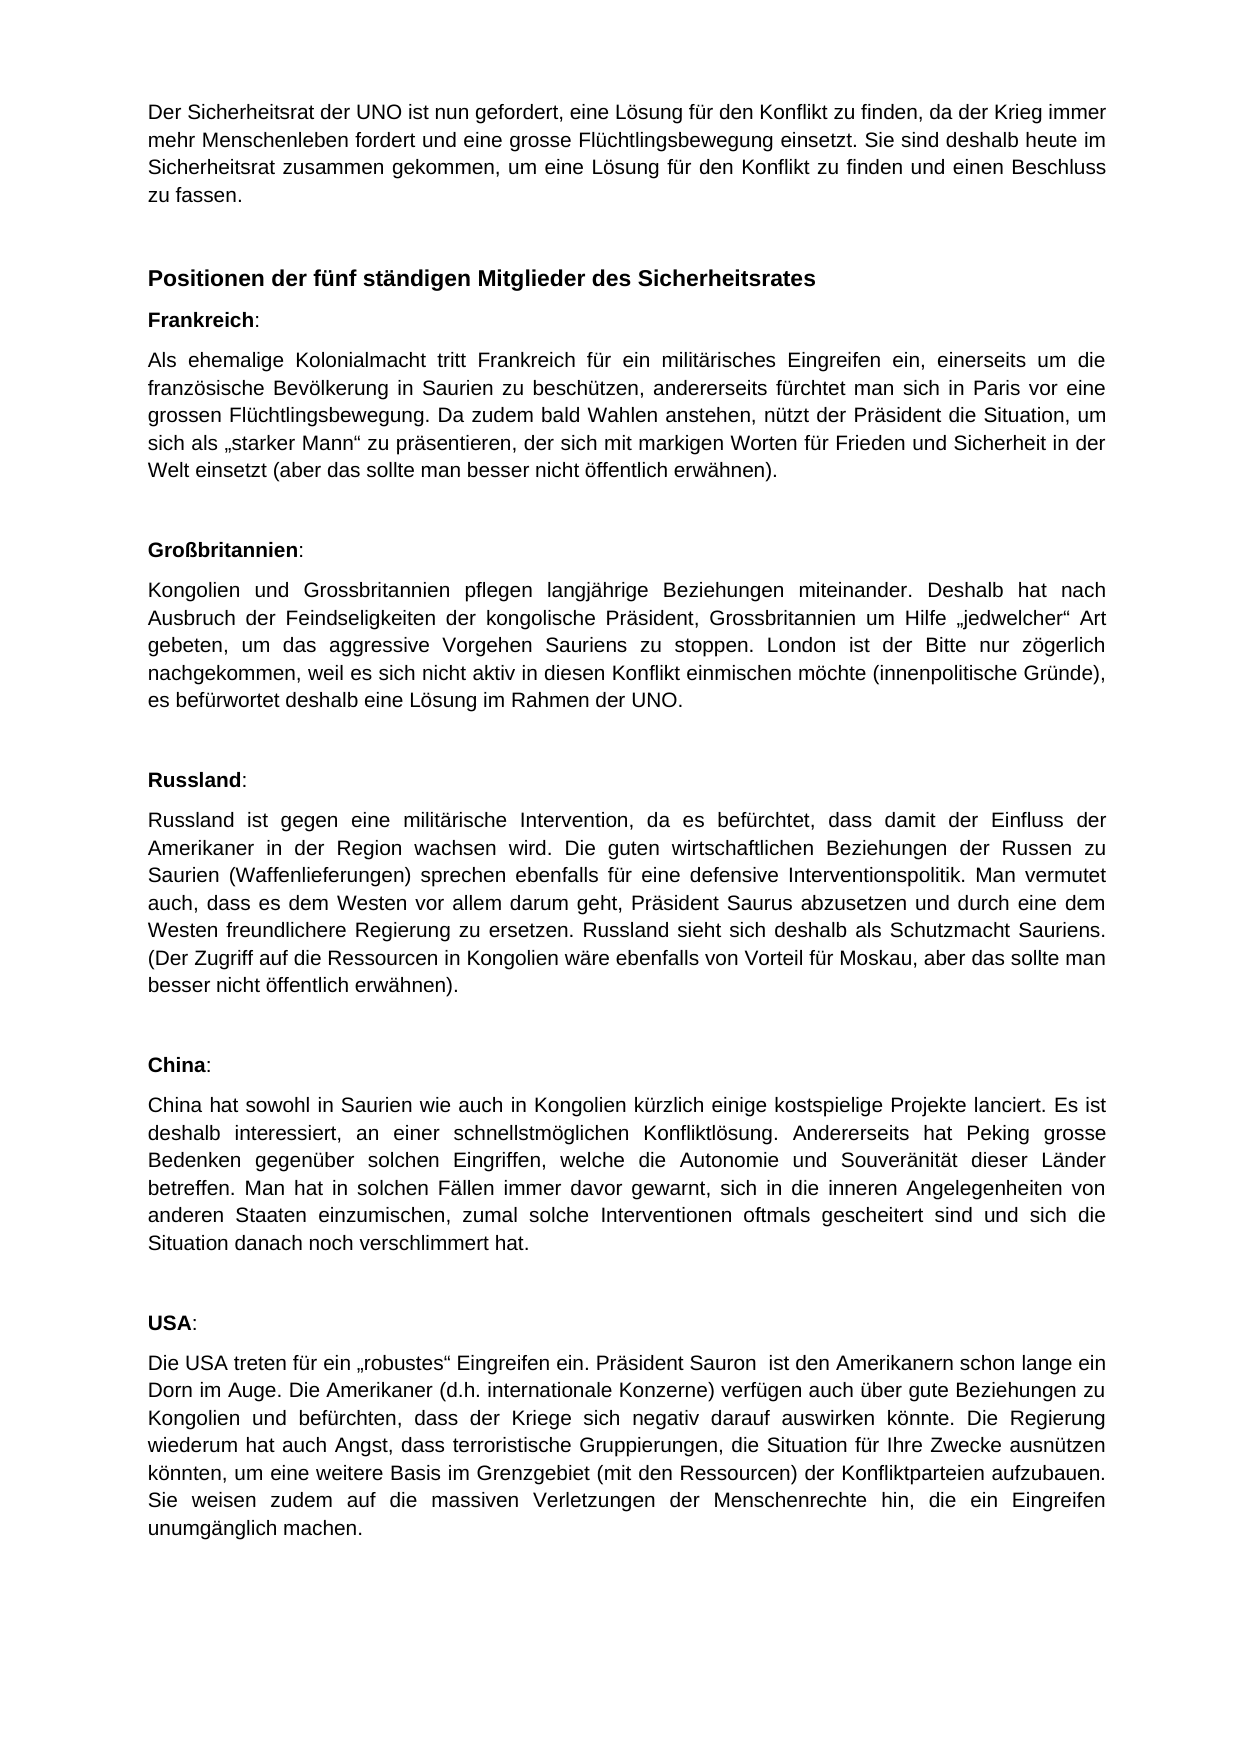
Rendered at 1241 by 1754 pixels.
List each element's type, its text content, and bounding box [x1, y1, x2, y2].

text Großbritannien: [148, 538, 1107, 562]
text China hat sowohl in Saurien wie auch in Kongolien kürzlich einige kostspielige Projekte lanciert. Es ist deshalb interessiert, an einer schnellstmöglichen Konfliktlösung. Andererseits hat Peking grosse Bedenken gegenüber solchen Eingriffen, welche die Autonomie und Souveränität dieser Länder betreffen. Man hat in solchen Fällen immer davor gewarnt, sich in die inneren Angelegenheiten von anderen Staaten einzumischen, zumal solche Interventionen oftmals gescheitert sind und sich die Situation danach noch verschlimmert hat. [148, 1093, 1107, 1254]
text Kongolien und Grossbritannien pflegen langjährige Beziehungen miteinander. Deshalb hat nach Ausbruch der Feindseligkeiten der kongolische Präsident, Grossbritannien um Hilfe „jedwelcher“ Art gebeten, um das aggressive Vorgehen Sauriens zu stoppen. London ist der Bitte nur zögerlich nachgekommen, weil es sich nicht aktiv in diesen Konflikt einmischen möchte (innenpolitische Gründe), es befürwortet deshalb eine Lösung im Rahmen der UNO. [148, 578, 1107, 712]
text Die USA treten für ein „robustes“ Eingreifen ein. Präsident Sauron ist den Amerikanern schon lange ein Dorn im Auge. Die Amerikaner (d.h. internationale Konzerne) verfügen auch über gute Beziehungen zu Kongolien und befürchten, dass der Kriege sich negativ darauf auswirken könnte. Die Regierung wiederum hat auch Angst, dass terroristische Gruppierungen, die Situation für Ihre Zwecke ausnützen könnten, um eine weitere Basis im Grenzgebiet (mit den Ressourcen) der Konfliktparteien aufzubauen. Sie weisen zudem auf die massiven Verletzungen der Menschenrechte hin, die ein Eingreifen unumgänglich machen. [148, 1350, 1107, 1539]
text USA: [148, 1310, 1107, 1334]
text Positionen der fünf ständigen Mitglieder des Sicherheitsrates [148, 265, 1107, 291]
text Frankreich: [148, 308, 1107, 332]
text China: [148, 1053, 1107, 1077]
text Russland ist gegen eine militärische Intervention, da es befürchtet, dass damit der Einfluss der Amerikaner in der Region wachsen wird. Die guten wirtschaftlichen Beziehungen der Russen zu Saurien (Waffenlieferungen) sprechen ebenfalls für eine defensive Interventionspolitik. Man vermutet auch, dass es dem Westen vor allem darum geht, Präsident Saurus abzusetzen und durch eine dem Westen freundlichere Regierung zu ersetzen. Russland sieht sich deshalb als Schutzmacht Sauriens. (Der Zugriff auf die Ressourcen in Kongolien wäre ebenfalls von Vorteil für Moskau, aber das sollte man besser nicht öffentlich erwähnen). [148, 808, 1107, 997]
text Der Sicherheitsrat der UNO ist nun gefordert, eine Lösung für den Konflikt zu finden, da der Krieg immer mehr Menschenleben fordert und eine grosse Flüchtlingsbewegung einsetzt. Sie sind deshalb heute im Sicherheitsrat zusammen gekommen, um eine Lösung für den Konflikt zu finden und einen Beschluss zu fassen. [148, 100, 1107, 206]
text Russland: [148, 768, 1107, 792]
text Als ehemalige Kolonialmacht tritt Frankreich für ein militärisches Eingreifen ein, einerseits um die französische Bevölkerung in Saurien zu beschützen, andererseits fürchtet man sich in Paris vor eine grossen Flüchtlingsbewegung. Da zudem bald Wahlen anstehen, nützt der Präsident die Situation, um sich als „starker Mann“ zu präsentieren, der sich mit markigen Worten für Frieden und Sicherheit in der Welt einsetzt (aber das sollte man besser nicht öffentlich erwähnen). [148, 348, 1107, 482]
